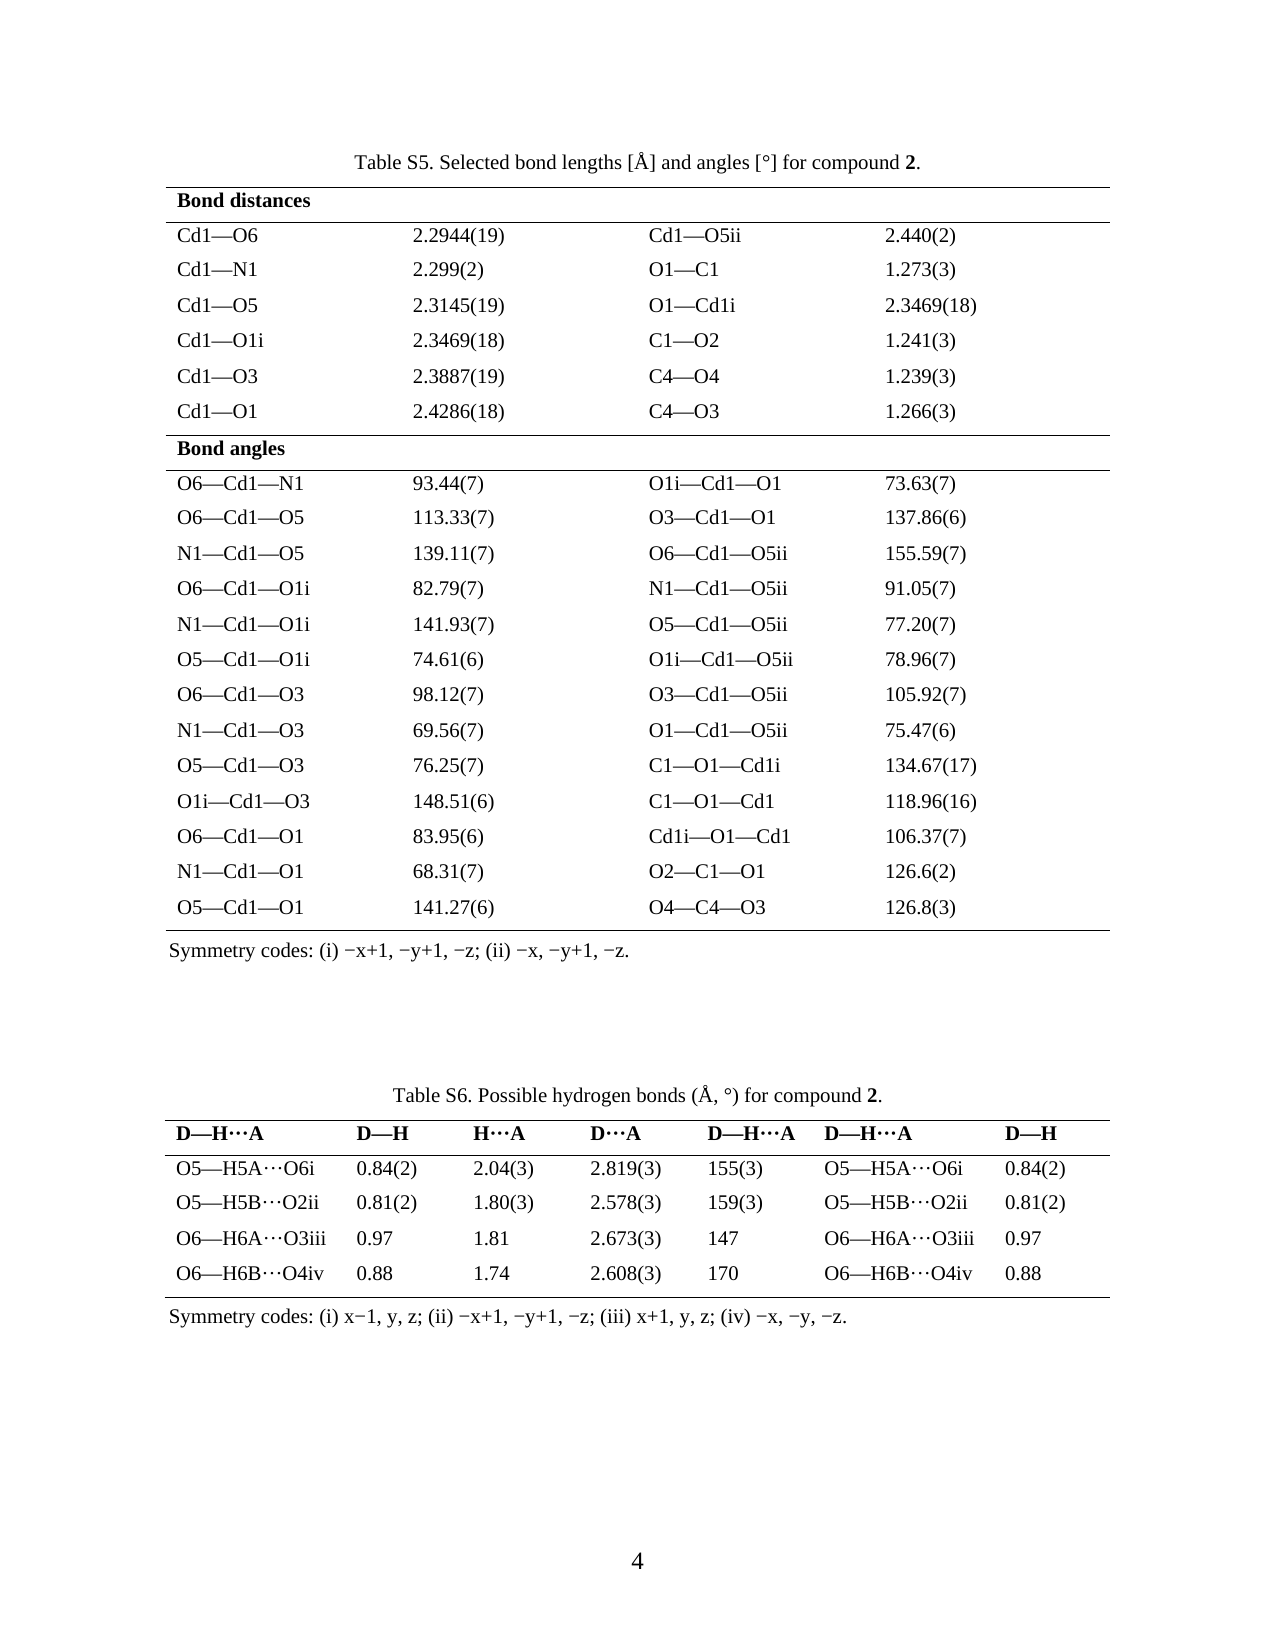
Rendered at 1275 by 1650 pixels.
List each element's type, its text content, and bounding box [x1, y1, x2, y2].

text Symmetry codes: (i) −x+1, −y+1, −z; (ii) −x, −y+1, −z. [169, 938, 1125, 962]
table_cell O6—H6A···O3iii [813, 1226, 993, 1261]
table_cell 0.81(2) [994, 1190, 1110, 1226]
table_cell Bond angles [166, 436, 401, 470]
table_cell O5—Cd1—O5ii [638, 612, 873, 647]
table_cell C4—O3 [638, 399, 873, 434]
table_cell O5—Cd1—O1 [166, 895, 401, 930]
table_cell Cd1—O5ii [638, 223, 873, 257]
table_cell 1.81 [462, 1226, 579, 1261]
table_cell O1—C1 [638, 258, 873, 293]
table_cell 0.88 [345, 1261, 462, 1297]
table_cell 2.819(3) [579, 1156, 696, 1190]
table_cell O6—Cd1—O3 [166, 683, 401, 718]
table_cell 0.84(2) [345, 1156, 462, 1190]
table_cell O1—Cd1i [638, 293, 873, 328]
table_cell O6—Cd1—O5ii [638, 541, 873, 576]
text Table S6. Possible hydrogen bonds (Å, °) for compound 2. [150, 1083, 1125, 1107]
table_header [874, 188, 1109, 222]
table_cell 106.37(7) [874, 824, 1109, 859]
table_cell 134.67(17) [874, 753, 1109, 789]
table_cell 155(3) [696, 1156, 813, 1190]
table_cell 2.608(3) [579, 1261, 696, 1297]
table_cell N1—Cd1—O3 [166, 718, 401, 753]
table_cell 69.56(7) [401, 718, 637, 753]
table_cell 2.440(2) [874, 223, 1109, 257]
table_cell O3—Cd1—O5ii [638, 683, 873, 718]
table_cell O1i—Cd1—O1 [638, 471, 873, 505]
table_cell 2.3469(18) [401, 328, 637, 364]
table_cell O5—H5A···O6i [165, 1156, 345, 1190]
table_cell 75.47(6) [874, 718, 1109, 753]
table_cell 155.59(7) [874, 541, 1109, 576]
table_cell Cd1i—O1—Cd1 [638, 824, 873, 859]
table_cell 170 [696, 1261, 813, 1297]
table_cell 2.3145(19) [401, 293, 637, 328]
text Table S5. Selected bond lengths [Å] and angles [°] for compound 2. [150, 150, 1125, 174]
table_cell C4—O4 [638, 364, 873, 399]
table_cell 0.97 [345, 1226, 462, 1261]
table_cell 82.79(7) [401, 576, 637, 612]
table_cell 73.63(7) [874, 471, 1109, 505]
table_cell 118.96(16) [874, 789, 1109, 824]
table_cell O5—Cd1—O1i [166, 647, 401, 682]
table_cell Cd1—O5 [166, 293, 401, 328]
table_cell 2.04(3) [462, 1156, 579, 1190]
table_cell 78.96(7) [874, 647, 1109, 682]
table_cell Cd1—N1 [166, 258, 401, 293]
table_header D—H···A [165, 1121, 345, 1155]
table_cell N1—Cd1—O5ii [638, 576, 873, 612]
text Symmetry codes: (i) x−1, y, z; (ii) −x+1, −y+1, −z; (iii) x+1, y, z; (iv) −x, −y, −z. [169, 1304, 1125, 1328]
table_cell 2.299(2) [401, 258, 637, 293]
table_cell O6—H6A···O3iii [165, 1226, 345, 1261]
table_cell O6—Cd1—N1 [166, 471, 401, 505]
table_cell 98.12(7) [401, 683, 637, 718]
table_cell Cd1—O6 [166, 223, 401, 257]
table_cell 1.241(3) [874, 328, 1109, 364]
table_cell N1—Cd1—O1 [166, 860, 401, 895]
table_cell O1i—Cd1—O3 [166, 789, 401, 824]
table_cell 77.20(7) [874, 612, 1109, 647]
table_cell 2.578(3) [579, 1190, 696, 1226]
table_cell C1—O1—Cd1i [638, 753, 873, 789]
table_cell C1—O2 [638, 328, 873, 364]
table_cell 1.74 [462, 1261, 579, 1297]
table_header D—H [345, 1121, 462, 1155]
table_cell [401, 436, 637, 470]
table_cell 74.61(6) [401, 647, 637, 682]
table_cell 126.6(2) [874, 860, 1109, 895]
table_cell 141.93(7) [401, 612, 637, 647]
table_cell 159(3) [696, 1190, 813, 1226]
table_cell 2.673(3) [579, 1226, 696, 1261]
table_cell O5—Cd1—O3 [166, 753, 401, 789]
table_cell 147 [696, 1226, 813, 1261]
table_cell 126.8(3) [874, 895, 1109, 930]
table_cell [874, 436, 1109, 470]
table_cell O5—H5A···O6i [813, 1156, 993, 1190]
table_cell O6—Cd1—O1i [166, 576, 401, 612]
table_cell O6—H6B···O4iv [165, 1261, 345, 1297]
table_cell 0.84(2) [994, 1156, 1110, 1190]
table_cell Cd1—O1 [166, 399, 401, 434]
table_cell O5—H5B···O2ii [165, 1190, 345, 1226]
table_header H···A [462, 1121, 579, 1155]
table_cell 0.88 [994, 1261, 1110, 1297]
table_cell O2—C1—O1 [638, 860, 873, 895]
table_cell 113.33(7) [401, 505, 637, 541]
table_cell O6—H6B···O4iv [813, 1261, 993, 1297]
table_cell 76.25(7) [401, 753, 637, 789]
table_cell 0.81(2) [345, 1190, 462, 1226]
table_header [638, 188, 873, 222]
table_header D—H [994, 1121, 1110, 1155]
table_cell O1—Cd1—O5ii [638, 718, 873, 753]
table_cell O5—H5B···O2ii [813, 1190, 993, 1226]
table_cell 139.11(7) [401, 541, 637, 576]
table_cell 2.4286(18) [401, 399, 637, 434]
table_header [401, 188, 637, 222]
table_cell 2.2944(19) [401, 223, 637, 257]
table_cell 105.92(7) [874, 683, 1109, 718]
table_cell 137.86(6) [874, 505, 1109, 541]
table_cell 68.31(7) [401, 860, 637, 895]
table_cell 1.266(3) [874, 399, 1109, 434]
table_cell O3—Cd1—O1 [638, 505, 873, 541]
table_cell O6—Cd1—O5 [166, 505, 401, 541]
table_cell 2.3887(19) [401, 364, 637, 399]
table_cell N1—Cd1—O5 [166, 541, 401, 576]
table_cell 91.05(7) [874, 576, 1109, 612]
table_cell C1—O1—Cd1 [638, 789, 873, 824]
table_cell 1.273(3) [874, 258, 1109, 293]
table_cell O4—C4—O3 [638, 895, 873, 930]
table_header D···A [579, 1121, 696, 1155]
table_cell 1.239(3) [874, 364, 1109, 399]
table_header D—H···A [813, 1121, 993, 1155]
table_cell Cd1—O1i [166, 328, 401, 364]
table_cell [638, 436, 873, 470]
table_cell 148.51(6) [401, 789, 637, 824]
table_header D—H···A [696, 1121, 813, 1155]
table_cell 1.80(3) [462, 1190, 579, 1226]
table_cell 0.97 [994, 1226, 1110, 1261]
table_cell O6—Cd1—O1 [166, 824, 401, 859]
table_cell 83.95(6) [401, 824, 637, 859]
table_cell N1—Cd1—O1i [166, 612, 401, 647]
table_cell 93.44(7) [401, 471, 637, 505]
table_cell 2.3469(18) [874, 293, 1109, 328]
table_cell O1i—Cd1—O5ii [638, 647, 873, 682]
table_cell Cd1—O3 [166, 364, 401, 399]
table_cell 141.27(6) [401, 895, 637, 930]
table_header Bond distances [166, 188, 401, 222]
